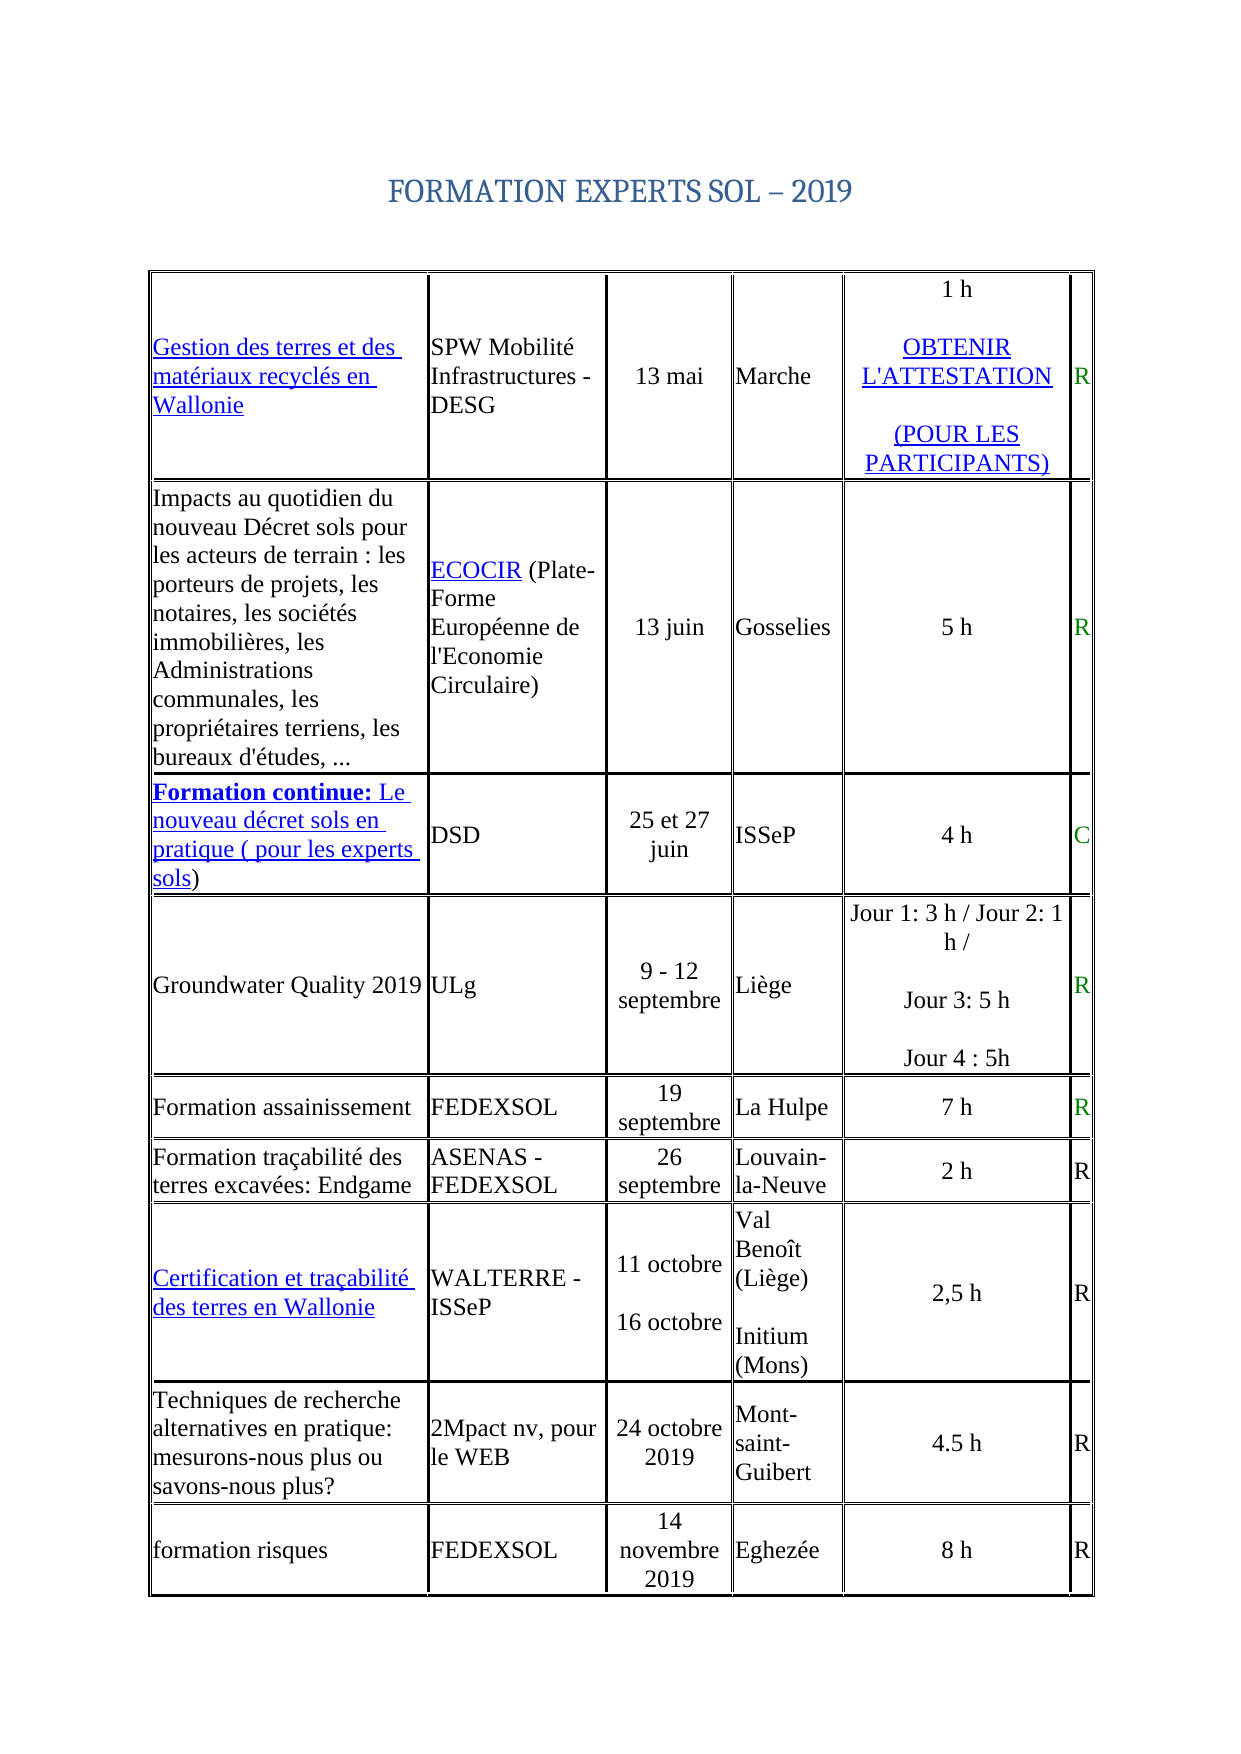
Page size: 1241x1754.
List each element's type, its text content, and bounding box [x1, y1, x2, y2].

table_cell R [1070, 1501, 1092, 1594]
table_cell ECOCIR (Plate-Forme Européenne de l'Economie Circulaire) [430, 482, 605, 772]
table_cell 19 septembre [608, 1077, 731, 1137]
table_header 1 h OBTENIR L'ATTESTATION (POUR LES PARTICIPANTS) [844, 271, 1070, 478]
table_header SPW Mobilité Infrastructures - DESG [428, 273, 606, 478]
table_cell Eghezée [733, 1505, 843, 1594]
table_cell DSD [430, 775, 605, 893]
table_cell 13 juin [608, 482, 731, 772]
table_cell R [1070, 1137, 1093, 1201]
table_cell ASENAS - FEDEXSOL [430, 1140, 605, 1201]
table_cell Formation assainissement [152, 1073, 427, 1137]
table_cell 2Mpact nv, pour le WEB [430, 1383, 605, 1501]
table_cell 8 h [844, 1505, 1070, 1594]
table_cell R [1072, 1073, 1092, 1137]
table_cell Impacts au quotidien du nouveau Décret sols pour les acteurs de terrain : les porteurs de projets, les notaires, les sociétés immobilières, les Administrations communales, les propriétaires terriens, les bureaux d'études, ... [152, 478, 427, 772]
table_cell Groundwater Quality 2019 [152, 893, 427, 1073]
table_cell Mont-saint-Guibert [734, 1383, 842, 1501]
table_cell Val Benoît (Liège) Initium (Mons) [734, 1204, 842, 1380]
table_cell R [1072, 478, 1092, 772]
table_header R [1070, 273, 1092, 478]
table_cell Gosselies [734, 482, 842, 772]
table_cell ULg [430, 897, 605, 1073]
table_cell Liège [734, 897, 842, 1073]
table_cell ISSeP [734, 775, 842, 893]
table_cell 14 novembre 2019 [606, 1505, 732, 1594]
table_cell R [1072, 1380, 1092, 1501]
table_cell R [1070, 1201, 1093, 1380]
table_header 13 mai [606, 273, 732, 478]
table_cell 4 h [845, 775, 1069, 893]
table_cell FEDEXSOL [428, 1505, 606, 1594]
table_cell Certification et traçabilité des terres en Wallonie [150, 1201, 428, 1380]
table_cell formation risques [152, 1501, 428, 1594]
table_cell 7 h [845, 1077, 1069, 1137]
table_cell Jour 1: 3 h / Jour 2: 1 h / Jour 3: 5 h Jour 4 : 5h [845, 897, 1069, 1073]
table_header Gestion des terres et des matériaux recyclés en Wallonie [150, 271, 428, 478]
table_cell Techniques de recherche alternatives en pratique: mesurons-nous plus ou savons-nous plus? [152, 1380, 427, 1501]
table_cell 4.5 h [845, 1383, 1069, 1501]
table_cell 2 h [845, 1140, 1069, 1201]
table_cell C [1072, 772, 1092, 893]
table_cell FEDEXSOL [430, 1077, 605, 1137]
table_cell R [1072, 893, 1092, 1073]
subtitle FORMATION EXPERTS SOL – 2019 [148, 173, 1093, 211]
table_cell 24 octobre 2019 [608, 1383, 731, 1501]
table_cell 5 h [845, 482, 1069, 772]
table_cell 11 octobre 16 octobre [608, 1204, 731, 1380]
table_cell 26 septembre [608, 1140, 731, 1201]
table_cell 25 et 27 juin [608, 775, 731, 893]
table_cell Louvain-la-Neuve [734, 1140, 842, 1201]
table_cell Formation continue: Le nouveau décret sols en pratique ( pour les experts sols) [152, 772, 427, 893]
table_header Marche [733, 273, 843, 478]
table_cell WALTERRE - ISSeP [430, 1204, 605, 1380]
table_cell Formation traçabilité des terres excavées: Endgame [150, 1137, 428, 1201]
table_cell 2,5 h [845, 1204, 1069, 1380]
table_cell 9 - 12 septembre [608, 897, 731, 1073]
table_cell La Hulpe [734, 1077, 842, 1137]
